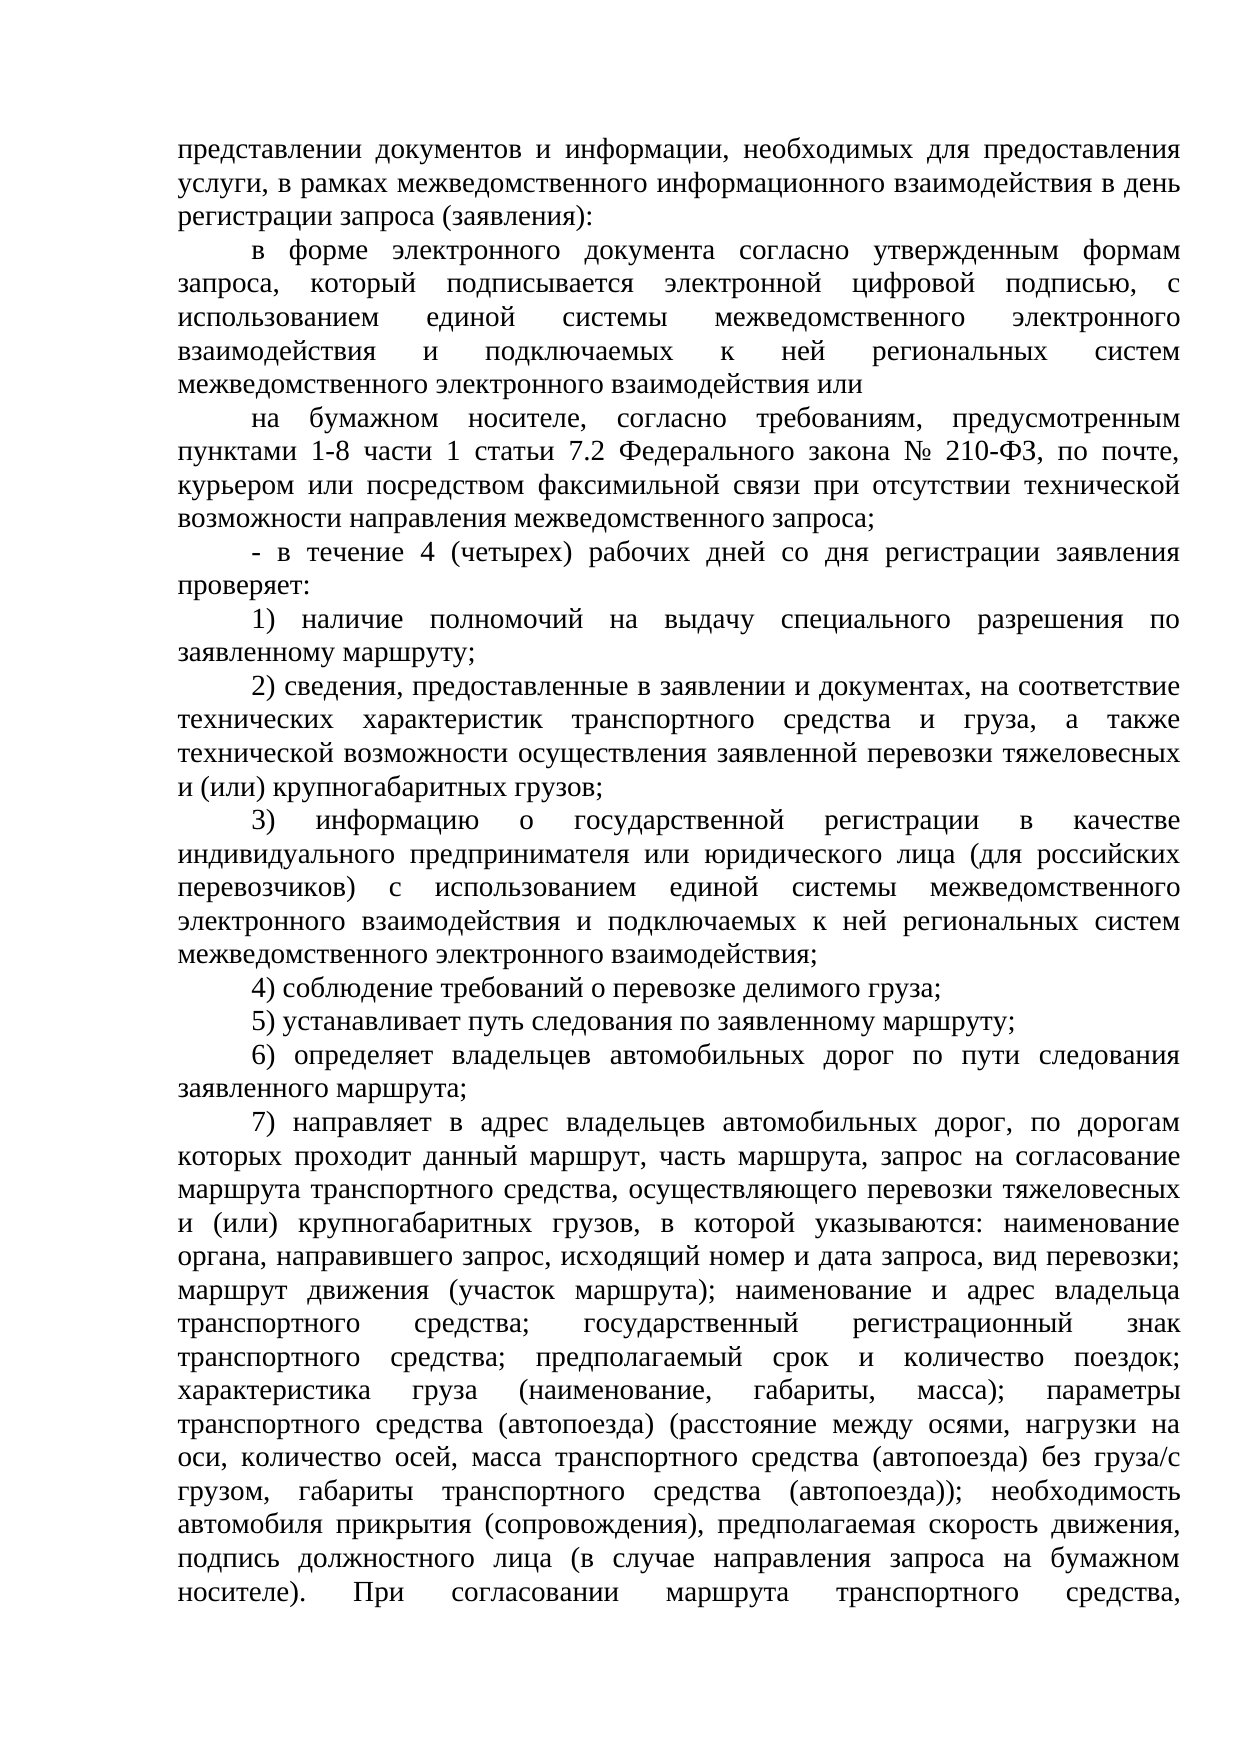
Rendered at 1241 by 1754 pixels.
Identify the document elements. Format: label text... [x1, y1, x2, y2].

text 1) наличие полномочий на выдачу специального разрешения по заявленному маршруту; [177, 601, 1181, 668]
text 3) информацию о государственной регистрации в качестве индивидуального предпринимателя или юридического лица (для российских перевозчиков) с использованием единой системы межведомственного электронного взаимодействия и подключаемых к ней региональных систем межведомственного электронного взаимодействия; [177, 802, 1181, 970]
text 5) устанавливает путь следования по заявленному маршруту; [177, 1003, 1181, 1037]
text 6) определяет владельцев автомобильных дорог по пути следования заявленного маршрута; [177, 1037, 1181, 1104]
text в форме электронного документа согласно утвержденным формам запроса, который подписывается электронной цифровой подписью, с использованием единой системы межведомственного электронного взаимодействия и подключаемых к ней региональных систем межведомственного электронного взаимодействия или [177, 232, 1181, 400]
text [177, 1104, 1181, 1607]
text на бумажном носителе, согласно требованиям, предусмотренным пунктами 1-8 части 1 статьи 7.2 Федерального закона № 210-ФЗ, по почте, курьером или посредством факсимильной связи при отсутствии технической возможности направления межведомственного запроса; [177, 400, 1181, 534]
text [177, 131, 1181, 232]
text - в течение 4 (четырех) рабочих дней со дня регистрации заявления проверяет: [177, 534, 1181, 601]
text 4) соблюдение требований о перевозке делимого груза; [177, 970, 1181, 1003]
text 2) сведения, предоставленные в заявлении и документах, на соответствие технических характеристик транспортного средства и груза, а также технической возможности осуществления заявленной перевозки тяжеловесных и (или) крупногабаритных грузов; [177, 668, 1181, 802]
